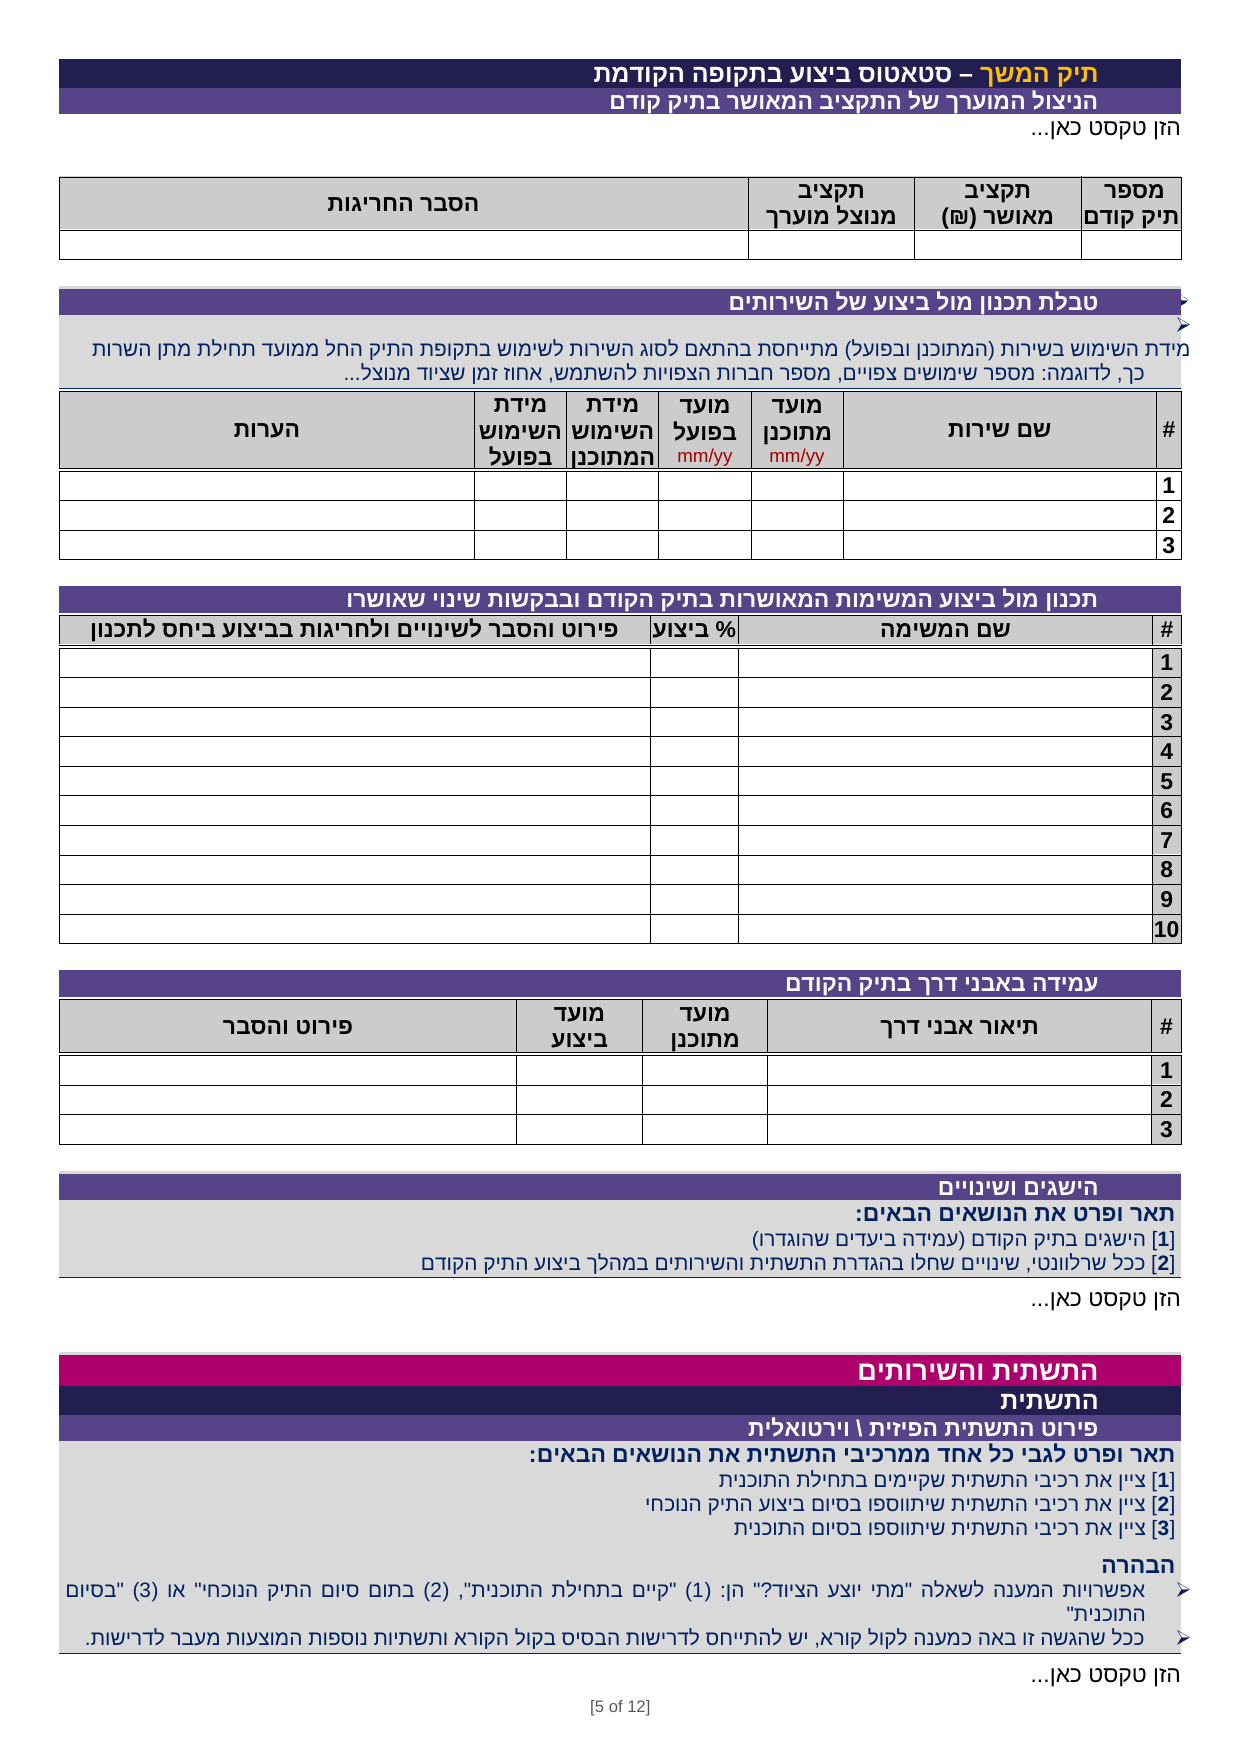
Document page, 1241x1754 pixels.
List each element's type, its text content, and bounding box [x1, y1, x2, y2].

table_cell [517, 1086, 642, 1114]
table_header מועד ביצוע בפועל [517, 1000, 642, 1052]
table_cell [60, 796, 650, 825]
subtitle הישגים ושינויים [59, 1174, 1181, 1200]
table_cell [60, 1086, 516, 1114]
table_cell [60, 767, 650, 795]
table_header מספר תיק קודם [1082, 178, 1181, 229]
table_cell [567, 531, 658, 559]
table_cell [915, 231, 1081, 259]
table_cell 10 [1153, 915, 1181, 943]
text הזן טקסט כאן... [59, 1285, 1181, 1311]
table_cell 7 [1153, 826, 1181, 854]
table_header מידת השימוש בפועל [475, 392, 566, 468]
table_cell [739, 856, 1152, 884]
subtitle פירוט התשתית הפיזית \ וירטואלית [59, 1415, 1181, 1441]
table_header [659, 472, 751, 500]
table_cell [517, 1115, 642, 1144]
table_cell [651, 708, 738, 736]
table_header הסבר החריגות [60, 178, 748, 229]
table_header מועד מתוכנן [643, 1000, 767, 1052]
table_header % ביצוע [651, 616, 738, 644]
table_header [651, 649, 738, 677]
table_cell 6 [1153, 796, 1181, 825]
table_cell [768, 1086, 1151, 1114]
table_header פירוט והסבר [60, 1000, 516, 1052]
table_header תיאור אבני דרך [768, 1000, 1151, 1052]
table_cell [60, 826, 650, 854]
table_header [60, 1056, 516, 1084]
table_header [768, 1056, 1151, 1084]
table_header תקציב מאושר (₪) [915, 178, 1081, 229]
table_cell [60, 915, 650, 943]
table_header פירוט והסבר לשינויים ולחריגות בביצוע ביחס לתכנון [60, 616, 650, 644]
table_cell [768, 1115, 1151, 1144]
table_cell 2 [1157, 501, 1181, 530]
table_header [1153, 649, 1181, 677]
table_cell [752, 501, 843, 530]
table_cell 3 [1152, 1115, 1181, 1144]
table_header תקציב מנוצל מוערך (₪) [749, 178, 914, 229]
table_cell [844, 531, 1156, 559]
table_header מועד מתוכנן mm/yy [752, 392, 843, 468]
table_cell [659, 501, 751, 530]
table_cell 3 [1157, 531, 1181, 559]
table_cell [60, 1115, 516, 1144]
table_cell 4 [1153, 737, 1181, 766]
table_cell [749, 231, 914, 259]
table_header [752, 472, 843, 500]
table_cell [659, 531, 751, 559]
table_cell [651, 678, 738, 707]
table_header מידת השימוש המתוכנן [567, 392, 658, 468]
table_header [517, 1056, 642, 1084]
table_cell [739, 885, 1152, 914]
table_cell [1082, 231, 1181, 259]
table_cell [643, 1086, 767, 1114]
table_cell [739, 767, 1152, 795]
table_header תאר ופרט לגבי כל אחד ממרכיבי התשתית את הנושאים הבאים: [1] ציין את רכיבי התשתית שקיימים בתחילת התוכנית [2] ציין את רכיבי התשתית שיתווספו בסיום ביצוע התיק הנוכחי [3] ציין את רכיבי התשתית שיתווספו בסיום התוכנית הבהרה אפשרויות המענה לשאלה "מתי יוצע הציוד?" הן: (1) "קיים בתחילת התוכנית", (2) בתום סיום התיק הנוכחי" או (3) "בסיום התוכנית" ככל שהגשה זו באה כמענה לקול קורא, יש להתייחס לדרישות הבסיס בקול הקורא ותשתיות נוספות המוצעות מעבר לדרישות. [59, 1441, 1181, 1653]
table_header [1152, 1056, 1181, 1084]
table_cell [651, 856, 738, 884]
table_cell 8 [1153, 856, 1181, 884]
table_header [1157, 392, 1181, 468]
table_cell 3 [1153, 708, 1181, 736]
table_header שם שירות [844, 392, 1156, 468]
table_cell [60, 501, 474, 530]
table_cell [567, 501, 658, 530]
table_cell [651, 915, 738, 943]
table_cell [475, 501, 566, 530]
subtitle תכנון מול ביצוע המשימות המאושרות בתיק הקודם ובבקשות שינוי שאושרו [59, 586, 1181, 613]
subtitle תיק המשך – סטאטוס ביצוע בתקופה הקודמת [59, 59, 1181, 88]
table_header [60, 472, 474, 500]
table_cell 2 [1152, 1086, 1181, 1114]
table_header [1152, 1000, 1181, 1052]
table_header שם המשימה [739, 616, 1152, 644]
table_header [60, 649, 650, 677]
table_cell [739, 678, 1152, 707]
table_cell [475, 531, 566, 559]
table_cell [651, 796, 738, 825]
subtitle הניצול המוערך של התקציב המאושר בתיק קודם [59, 88, 1181, 114]
table_cell [643, 1115, 767, 1144]
table_cell 9 [1153, 885, 1181, 914]
table_cell [752, 531, 843, 559]
table_header [1157, 472, 1181, 500]
table_header תאר ופרט את הנושאים הבאים: [1] הישגים בתיק הקודם (עמידה ביעדים שהוגדרו) [2] ככל שרלוונטי, שינויים שחלו בהגדרת התשתית והשירותים במהלך ביצוע התיק הקודם [59, 1200, 1181, 1277]
table_cell [60, 708, 650, 736]
table_cell [739, 796, 1152, 825]
table_cell [60, 231, 748, 259]
subtitle התשתית והשירותים [59, 1355, 1181, 1386]
table_header [1153, 616, 1181, 644]
table_header הערות [60, 392, 474, 468]
table_header [643, 1056, 767, 1084]
table_cell [60, 678, 650, 707]
table_header מידת השימוש בשירות (המתוכנן ובפועל) מתייחסת בהתאם לסוג השירות לשימוש בתקופת התיק החל ממועד תחילת מתן השרות כך, לדוגמה: מספר שימושים צפויים, מספר חברות הצפויות להשתמש, אחוז זמן שציוד מנוצל... [59, 315, 1181, 388]
table_header [844, 472, 1156, 500]
table_cell [739, 708, 1152, 736]
table_cell [739, 826, 1152, 854]
subtitle עמידה באבני דרך בתיק הקודם [59, 970, 1181, 997]
table_cell [60, 737, 650, 766]
table_cell [60, 856, 650, 884]
table_cell [844, 501, 1156, 530]
table_cell 2 [1153, 678, 1181, 707]
table_header מועד בפועל mm/yy [659, 392, 751, 468]
table_cell [739, 737, 1152, 766]
table_cell [651, 885, 738, 914]
table_header [475, 472, 566, 500]
table_cell [60, 531, 474, 559]
table_cell [739, 915, 1152, 943]
subtitle טבלת תכנון מול ביצוע של השירותים [59, 289, 1181, 315]
table_cell [651, 767, 738, 795]
table_cell [60, 885, 650, 914]
table_header [739, 649, 1152, 677]
text הזן טקסט כאן... [59, 114, 1181, 141]
table_header [567, 472, 658, 500]
subtitle התשתית [59, 1386, 1181, 1415]
table_cell [651, 826, 738, 854]
table_cell [651, 737, 738, 766]
table_cell 5 [1153, 767, 1181, 795]
text הזן טקסט כאן... [59, 1661, 1181, 1687]
